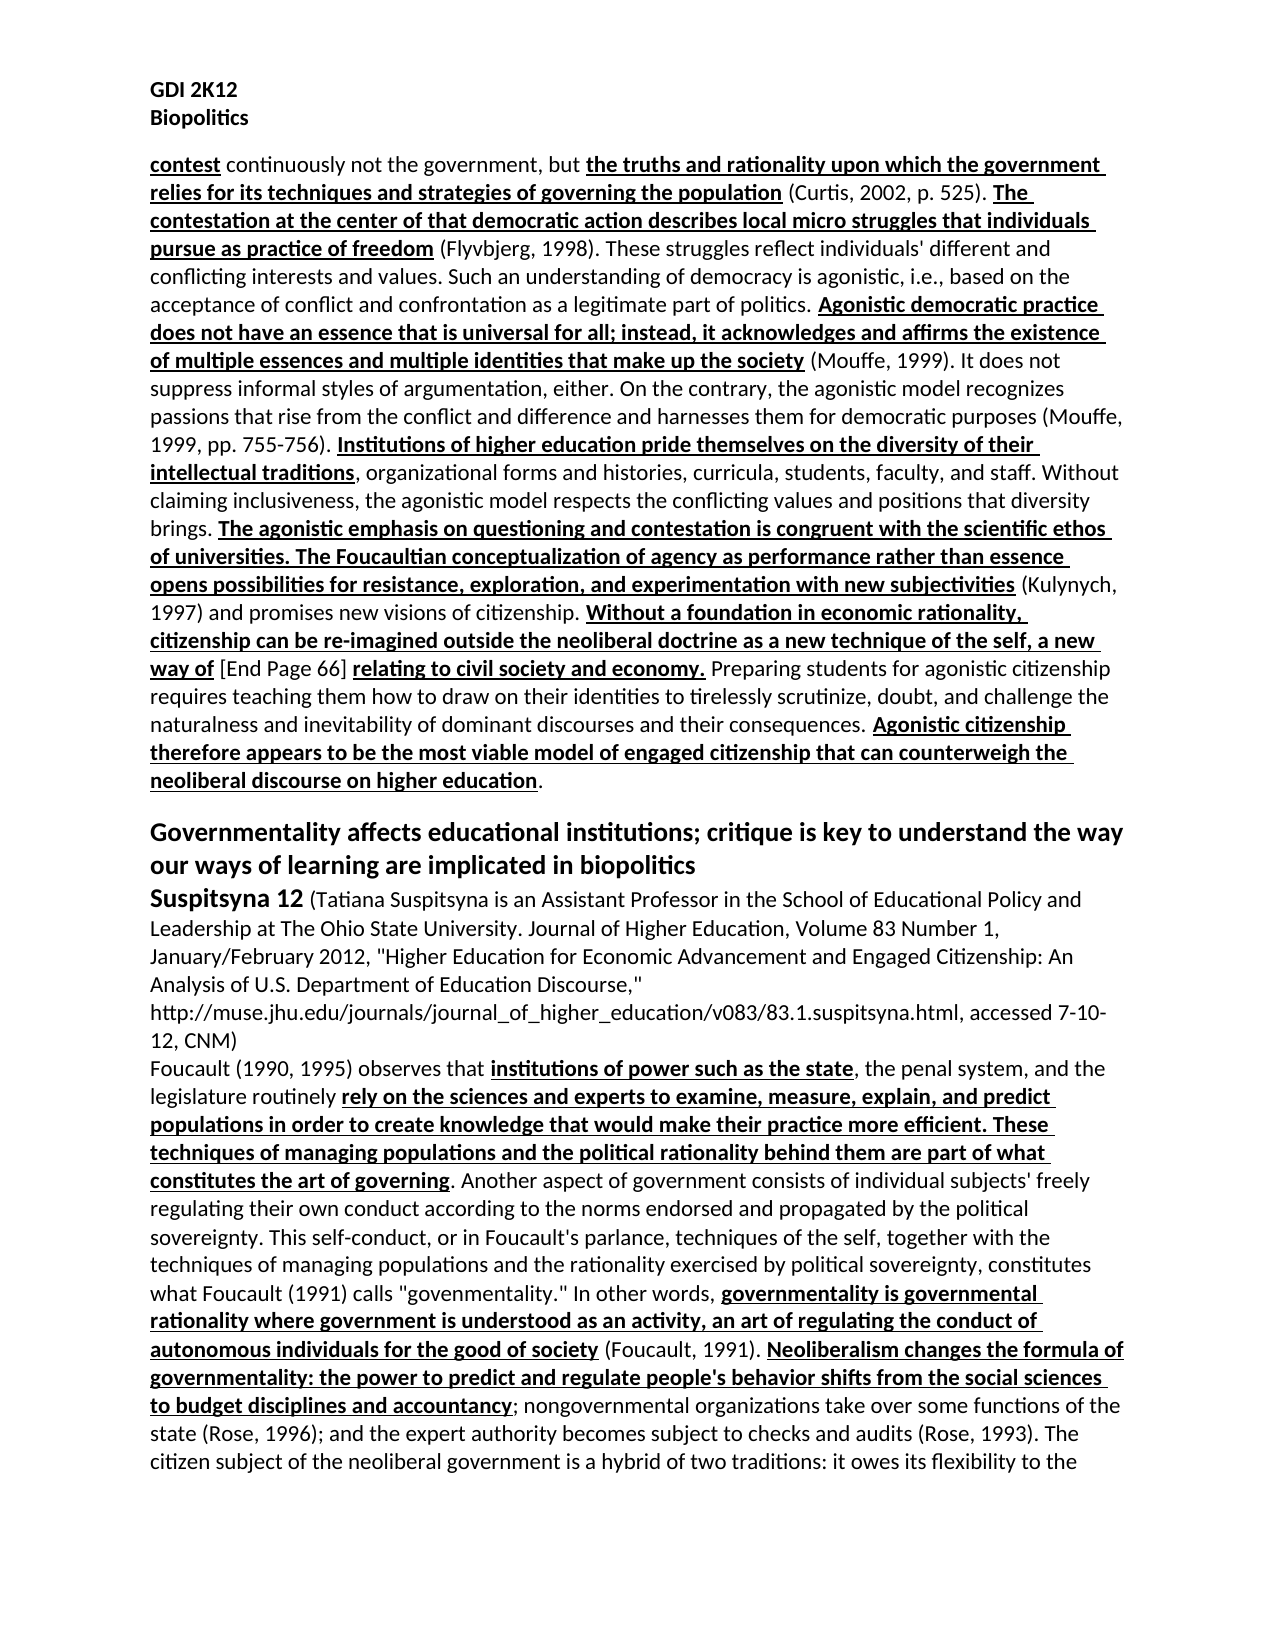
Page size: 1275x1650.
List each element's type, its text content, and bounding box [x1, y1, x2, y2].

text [150, 150, 1125, 794]
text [150, 1054, 1125, 1475]
subtitle Governmentality affects educational institutions; critique is key to understand the way our ways of learning are implicated in biopolitics [150, 815, 1125, 881]
text Suspitsyna 12 (Tatiana Suspitsyna is an Assistant Professor in the School of Educational Policy and Leadership at The Ohio State University. Journal of Higher Education, Volume 83 Number 1, January/February 2012, "Higher Education for Economic Advancement and Engaged Citizenship: An Analysis of U.S. Department of Education Discourse," http://muse.jhu.edu/journals/journal_of_higher_education/v083/83.1.suspitsyna.html, accessed 7-10-12, CNM) [150, 881, 1125, 1054]
